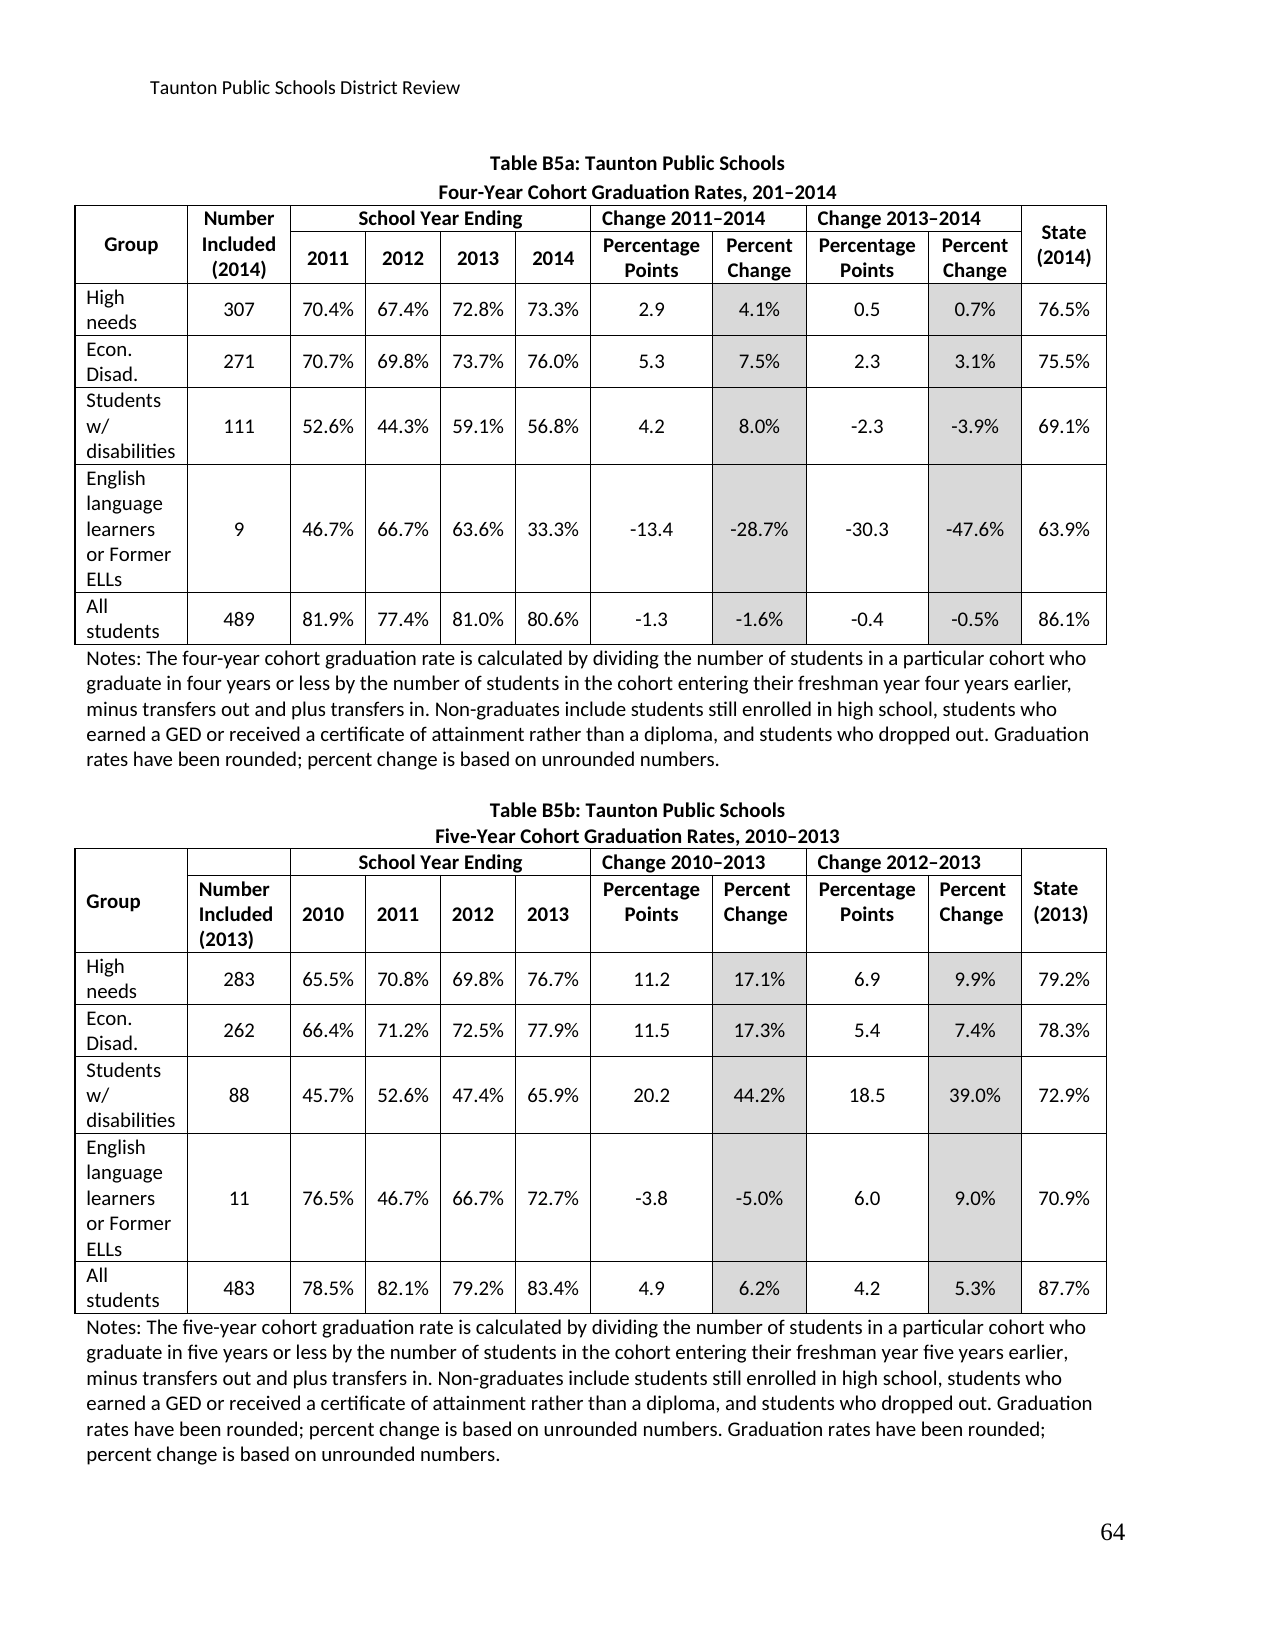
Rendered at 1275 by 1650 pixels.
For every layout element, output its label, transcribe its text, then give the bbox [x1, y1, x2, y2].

table_cell 81.9% [291, 593, 365, 644]
table_cell 72.5% [441, 1005, 515, 1056]
table_cell 20.2 [591, 1057, 712, 1133]
table_cell English language learners or Former ELLs [76, 465, 187, 592]
table_cell 2010 [291, 876, 365, 952]
table_cell Students w/ disabilities [76, 388, 187, 464]
table_cell 6.2% [713, 1262, 806, 1313]
table_cell Percent Change [929, 876, 1021, 952]
table_cell 69.8% [366, 336, 440, 387]
table_cell 77.9% [516, 1005, 590, 1056]
table_header Change 2010–2013 [591, 849, 806, 875]
table_cell 66.7% [441, 1134, 515, 1261]
table_header Number Included (2014) [188, 206, 290, 283]
table_cell Notes: The four-year cohort graduation rate is calculated by dividing the number of students in a particular cohort who graduate in four years or less by the number of students in the cohort entering their freshman year four years earlier, minus transfers out and plus transfers in. Non-graduates include students still enrolled in high school, students who earned a GED or received a certificate of attainment rather than a diploma, and students who dropped out. Graduation rates have been rounded; percent change is based on unrounded numbers. [75, 645, 1106, 772]
table_cell 83.4% [516, 1262, 590, 1313]
table_cell High needs [76, 284, 187, 335]
table_header State (2013) [1022, 849, 1106, 952]
table_header Change 2013–2014 [807, 206, 1021, 231]
table_cell 111 [188, 388, 290, 464]
table_header [188, 849, 290, 875]
table_cell 2.3 [807, 336, 928, 387]
table_cell 76.5% [1022, 284, 1106, 335]
table_cell 70.8% [366, 953, 440, 1004]
table_cell Number Included (2013) [188, 876, 290, 952]
table_cell -1.6% [713, 593, 806, 644]
table_cell -3.8 [591, 1134, 712, 1261]
table_header School Year Ending [291, 849, 590, 875]
table_cell 4.2 [591, 388, 712, 464]
table_cell 52.6% [366, 1057, 440, 1133]
table_cell 78.3% [1022, 1005, 1106, 1056]
table_cell 9.9% [929, 953, 1021, 1004]
table_cell 63.6% [441, 465, 515, 592]
table_cell 87.7% [1022, 1262, 1106, 1313]
table_cell 65.5% [291, 953, 365, 1004]
text Table B5a: Taunton Public Schools [150, 150, 1125, 175]
table_header Change 2012–2013 [807, 849, 1021, 875]
table_cell 2011 [366, 876, 440, 952]
table_cell High needs [76, 953, 187, 1004]
table_cell 2012 [441, 876, 515, 952]
table_cell 17.1% [713, 953, 806, 1004]
table_cell 7.4% [929, 1005, 1021, 1056]
table_cell Percent Change [929, 232, 1021, 283]
table_cell Notes: The five-year cohort graduation rate is calculated by dividing the number of students in a particular cohort who graduate in five years or less by the number of students in the cohort entering their freshman year five years earlier, minus transfers out and plus transfers in. Non-graduates include students still enrolled in high school, students who earned a GED or received a certificate of attainment rather than a diploma, and students who dropped out. Graduation rates have been rounded; percent change is based on unrounded numbers. Graduation rates have been rounded; percent change is based on unrounded numbers. [75, 1314, 1106, 1467]
table_cell 489 [188, 593, 290, 644]
table_cell 86.1% [1022, 593, 1106, 644]
table_cell 73.7% [441, 336, 515, 387]
table_cell 2012 [366, 232, 440, 283]
table_cell 3.1% [929, 336, 1021, 387]
table_cell 69.1% [1022, 388, 1106, 464]
table_cell Percentage Points [807, 232, 928, 283]
table_cell 5.3 [591, 336, 712, 387]
table_header School Year Ending [291, 206, 590, 231]
table_cell 78.5% [291, 1262, 365, 1313]
table_cell Percent Change [713, 876, 806, 952]
table_cell Percent Change [713, 232, 806, 283]
table_cell -2.3 [807, 388, 928, 464]
text Five-Year Cohort Graduation Rates, 2010–2013 [150, 823, 1125, 848]
table_cell 483 [188, 1262, 290, 1313]
table_cell 9 [188, 465, 290, 592]
table_cell 2014 [516, 232, 590, 283]
text Four-Year Cohort Graduation Rates, 201–2014 [150, 179, 1125, 204]
table_cell 45.7% [291, 1057, 365, 1133]
table_cell -3.9% [929, 388, 1021, 464]
table_cell 52.6% [291, 388, 365, 464]
table_header Group [76, 849, 187, 952]
table_header State (2014) [1022, 206, 1106, 283]
table_cell 5.4 [807, 1005, 928, 1056]
table_cell 283 [188, 953, 290, 1004]
table_cell -0.5% [929, 593, 1021, 644]
table_cell 47.4% [441, 1057, 515, 1133]
table_cell -13.4 [591, 465, 712, 592]
table_cell 66.4% [291, 1005, 365, 1056]
table_cell 307 [188, 284, 290, 335]
table_cell 0.5 [807, 284, 928, 335]
table_cell 70.7% [291, 336, 365, 387]
table_cell 46.7% [366, 1134, 440, 1261]
table_cell Percentage Points [807, 876, 928, 952]
table_cell 63.9% [1022, 465, 1106, 592]
table_cell 11 [188, 1134, 290, 1261]
table_cell -5.0% [713, 1134, 806, 1261]
table_cell 75.5% [1022, 336, 1106, 387]
table_cell -1.3 [591, 593, 712, 644]
table_cell Econ. Disad. [76, 336, 187, 387]
table_cell 33.3% [516, 465, 590, 592]
table_cell 65.9% [516, 1057, 590, 1133]
table_cell 7.5% [713, 336, 806, 387]
table_cell 4.1% [713, 284, 806, 335]
table_cell 67.4% [366, 284, 440, 335]
table_cell 72.9% [1022, 1057, 1106, 1133]
table_cell 8.0% [713, 388, 806, 464]
text Table B5b: Taunton Public Schools [150, 797, 1125, 823]
table_cell 46.7% [291, 465, 365, 592]
table_cell 11.5 [591, 1005, 712, 1056]
table_cell 70.4% [291, 284, 365, 335]
table_cell 70.9% [1022, 1134, 1106, 1261]
table_cell Econ. Disad. [76, 1005, 187, 1056]
table_cell 71.2% [366, 1005, 440, 1056]
table_cell 44.3% [366, 388, 440, 464]
table_cell All students [76, 1262, 187, 1313]
table_cell 2011 [291, 232, 365, 283]
table_cell 4.2 [807, 1262, 928, 1313]
table_cell 2013 [516, 876, 590, 952]
table_cell 9.0% [929, 1134, 1021, 1261]
table_cell Students w/ disabilities [76, 1057, 187, 1133]
table_cell 77.4% [366, 593, 440, 644]
table_header Group [76, 206, 187, 283]
table_cell -0.4 [807, 593, 928, 644]
table_cell 271 [188, 336, 290, 387]
table_cell 44.2% [713, 1057, 806, 1133]
table_cell Percentage Points [591, 876, 712, 952]
table_cell English language learners or Former ELLs [76, 1134, 187, 1261]
table_cell 72.8% [441, 284, 515, 335]
table_cell Percentage Points [591, 232, 712, 283]
table_cell 81.0% [441, 593, 515, 644]
table_cell 2.9 [591, 284, 712, 335]
table_cell -28.7% [713, 465, 806, 592]
table_cell 76.7% [516, 953, 590, 1004]
table_cell 59.1% [441, 388, 515, 464]
table_cell 80.6% [516, 593, 590, 644]
table_cell 262 [188, 1005, 290, 1056]
table_cell -30.3 [807, 465, 928, 592]
table_cell -47.6% [929, 465, 1021, 592]
table_cell 6.0 [807, 1134, 928, 1261]
table_cell 79.2% [1022, 953, 1106, 1004]
table_header Change 2011–2014 [591, 206, 806, 231]
table_cell 66.7% [366, 465, 440, 592]
table_cell 82.1% [366, 1262, 440, 1313]
table_cell 69.8% [441, 953, 515, 1004]
table_cell 11.2 [591, 953, 712, 1004]
table_cell 39.0% [929, 1057, 1021, 1133]
table_cell 73.3% [516, 284, 590, 335]
table_cell 18.5 [807, 1057, 928, 1133]
table_cell 88 [188, 1057, 290, 1133]
table_cell 76.5% [291, 1134, 365, 1261]
table_cell 72.7% [516, 1134, 590, 1261]
table_cell 56.8% [516, 388, 590, 464]
table_cell 17.3% [713, 1005, 806, 1056]
table_cell 76.0% [516, 336, 590, 387]
table_cell 6.9 [807, 953, 928, 1004]
table_cell All students [76, 593, 187, 644]
table_cell 0.7% [929, 284, 1021, 335]
table_cell 2013 [441, 232, 515, 283]
table_cell 79.2% [441, 1262, 515, 1313]
table_cell 5.3% [929, 1262, 1021, 1313]
table_cell 4.9 [591, 1262, 712, 1313]
